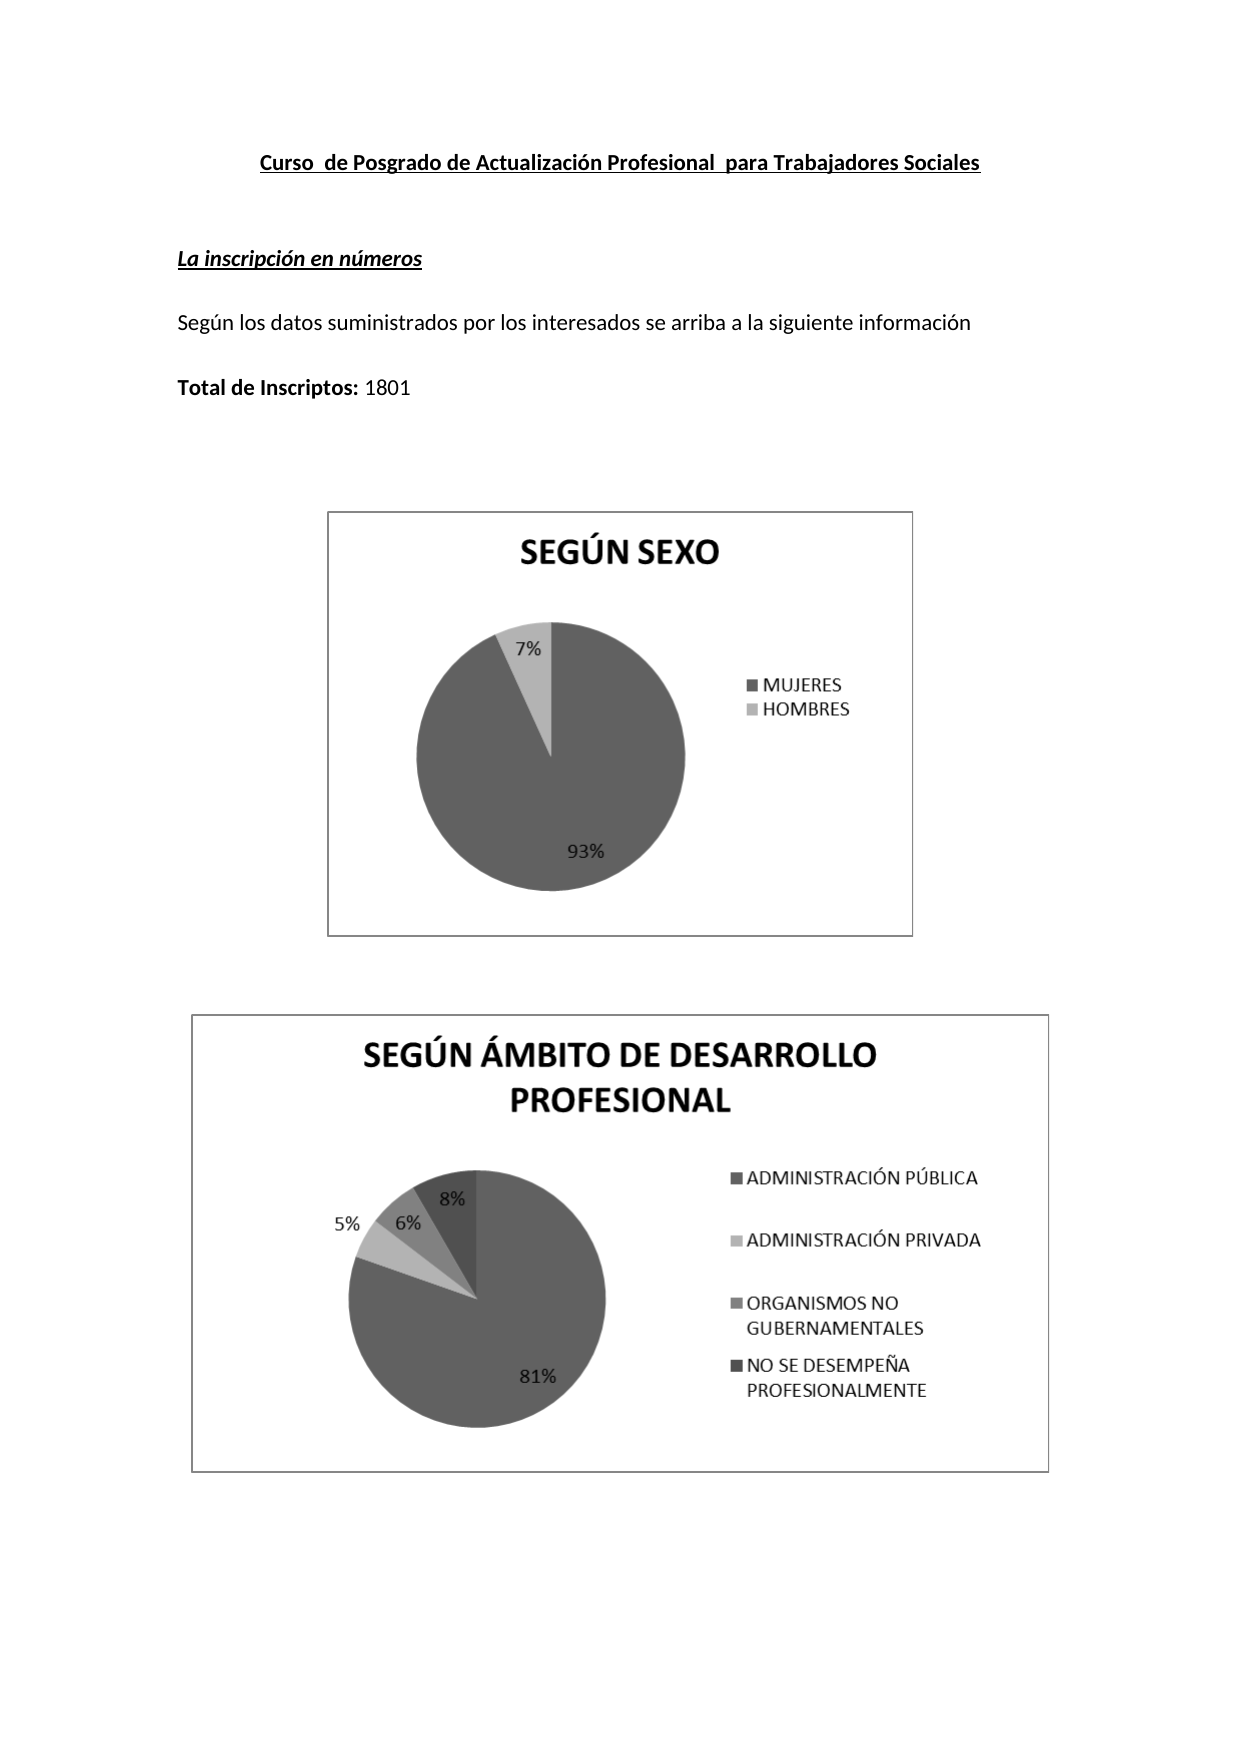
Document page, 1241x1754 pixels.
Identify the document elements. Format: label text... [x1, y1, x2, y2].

picture [327, 511, 914, 937]
text Total de Inscriptos: 1801 [177, 373, 1063, 401]
text Curso de Posgrado de Actualización Profesional para Trabajadores Sociales [177, 148, 1063, 176]
text La inscripción en números [177, 244, 1063, 272]
text Según los datos suministrados por los interesados se arriba a la siguiente información [177, 308, 1063, 337]
picture [191, 1014, 1050, 1473]
